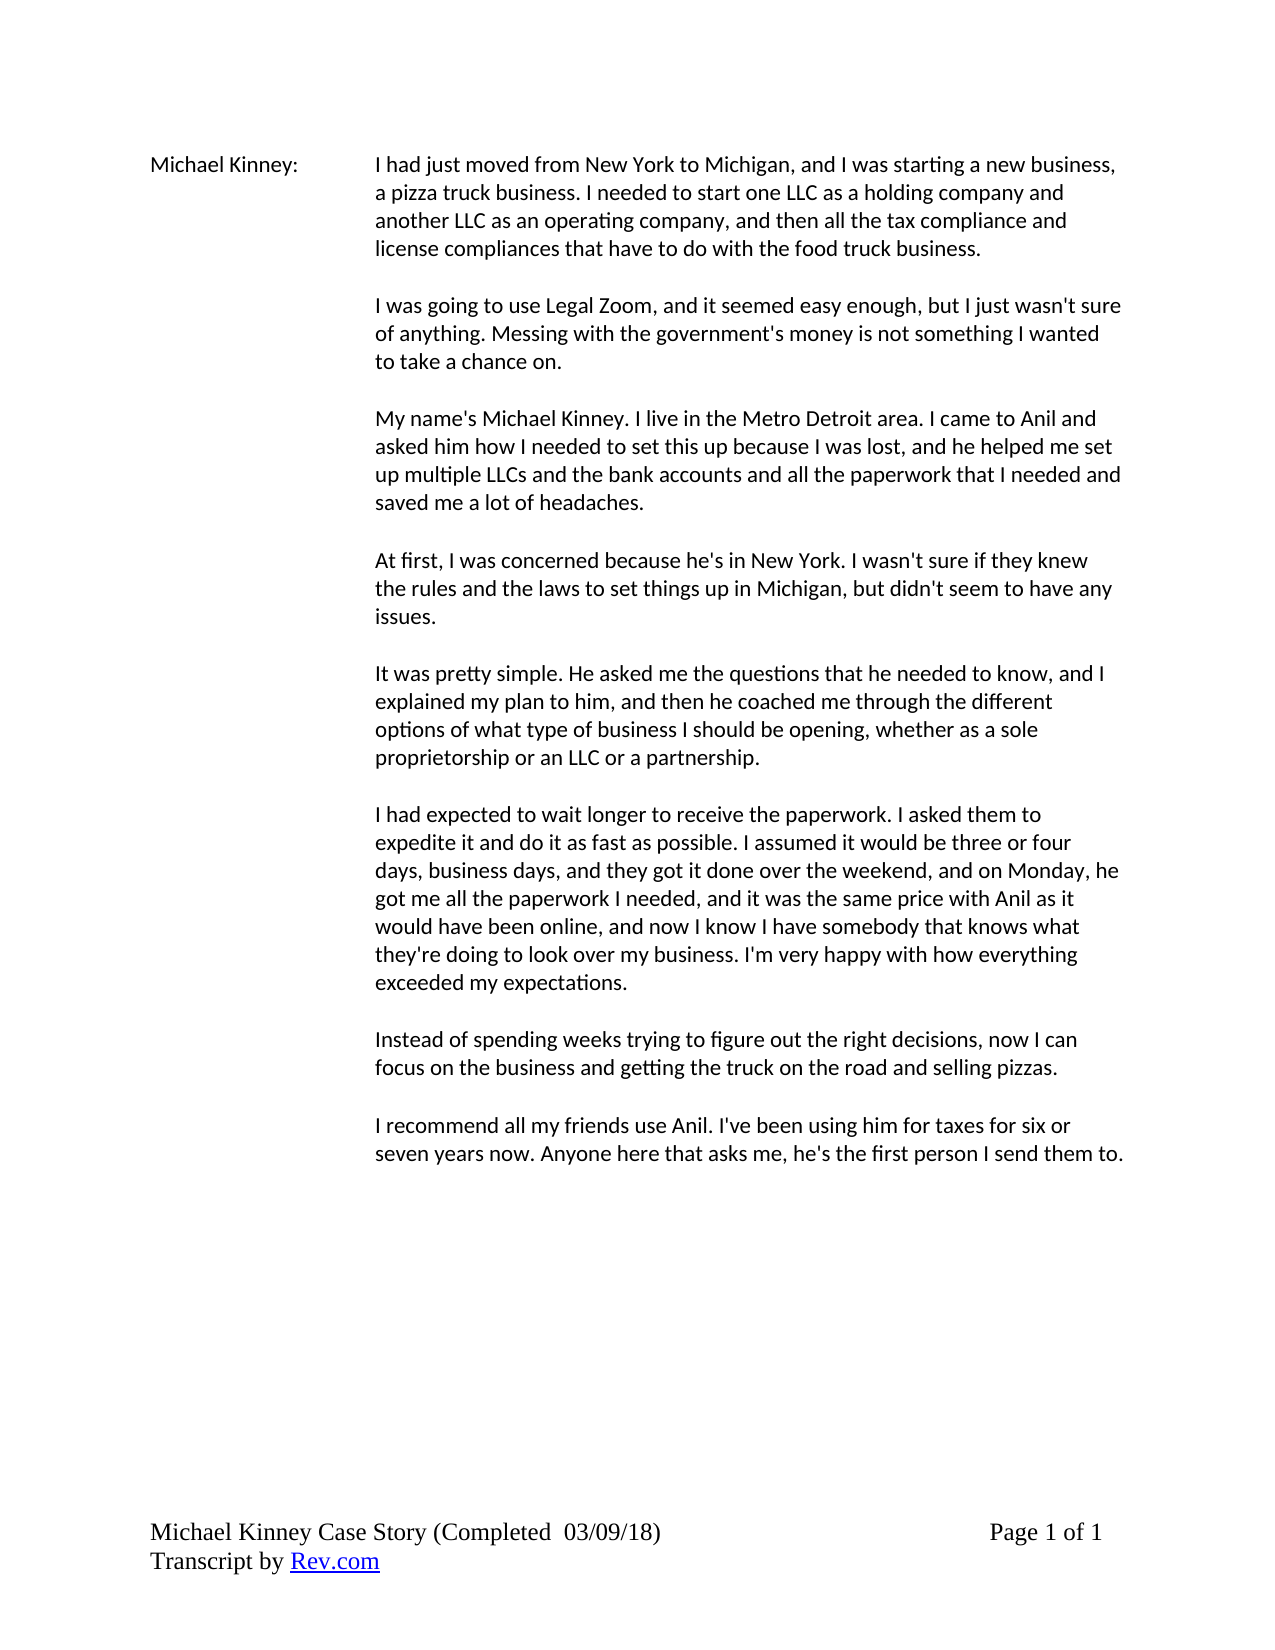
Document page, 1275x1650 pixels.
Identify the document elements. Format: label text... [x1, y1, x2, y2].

text I recommend all my friends use Anil. I've been using him for taxes for six or seven years now. Anyone here that asks me, he's the first person I send them to. [150, 1111, 1125, 1167]
text My name's Michael Kinney. I live in the Metro Detroit area. I came to Anil and asked him how I needed to set this up because I was lost, and he helped me set up multiple LLCs and the bank accounts and all the paperwork that I needed and saved me a lot of headaches. [150, 404, 1125, 517]
text Instead of spending weeks trying to figure out the right decisions, now I can focus on the business and getting the truck on the road and selling pizzas. [150, 1026, 1125, 1082]
text Michael Kinney: I had just moved from New York to Michigan, and I was starting a new business, a pizza truck business. I needed to start one LLC as a holding company and another LLC as an operating company, and then all the tax compliance and license compliances that have to do with the food truck business. [150, 150, 1125, 262]
text At first, I was concerned because he's in New York. I wasn't sure if they knew the rules and the laws to set things up in Michigan, but didn't seem to have any issues. [150, 546, 1125, 630]
text I was going to use Legal Zoom, and it seemed easy enough, but I just wasn't sure of anything. Messing with the government's money is not something I wanted to take a chance on. [150, 291, 1125, 375]
text It was pretty simple. He asked me the questions that he needed to know, and I explained my plan to him, and then he coached me through the different options of what type of business I should be opening, whether as a sole proprietorship or an LLC or a partnership. [150, 659, 1125, 771]
text I had expected to wait longer to receive the paperwork. I asked them to expedite it and do it as fast as possible. I assumed it would be three or four days, business days, and they got it done over the weekend, and on Monday, he got me all the paperwork I needed, and it was the same price with Anil as it would have been online, and now I know I have somebody that knows what they're doing to look over my business. I'm very happy with how everything exceeded my expectations. [150, 800, 1125, 996]
